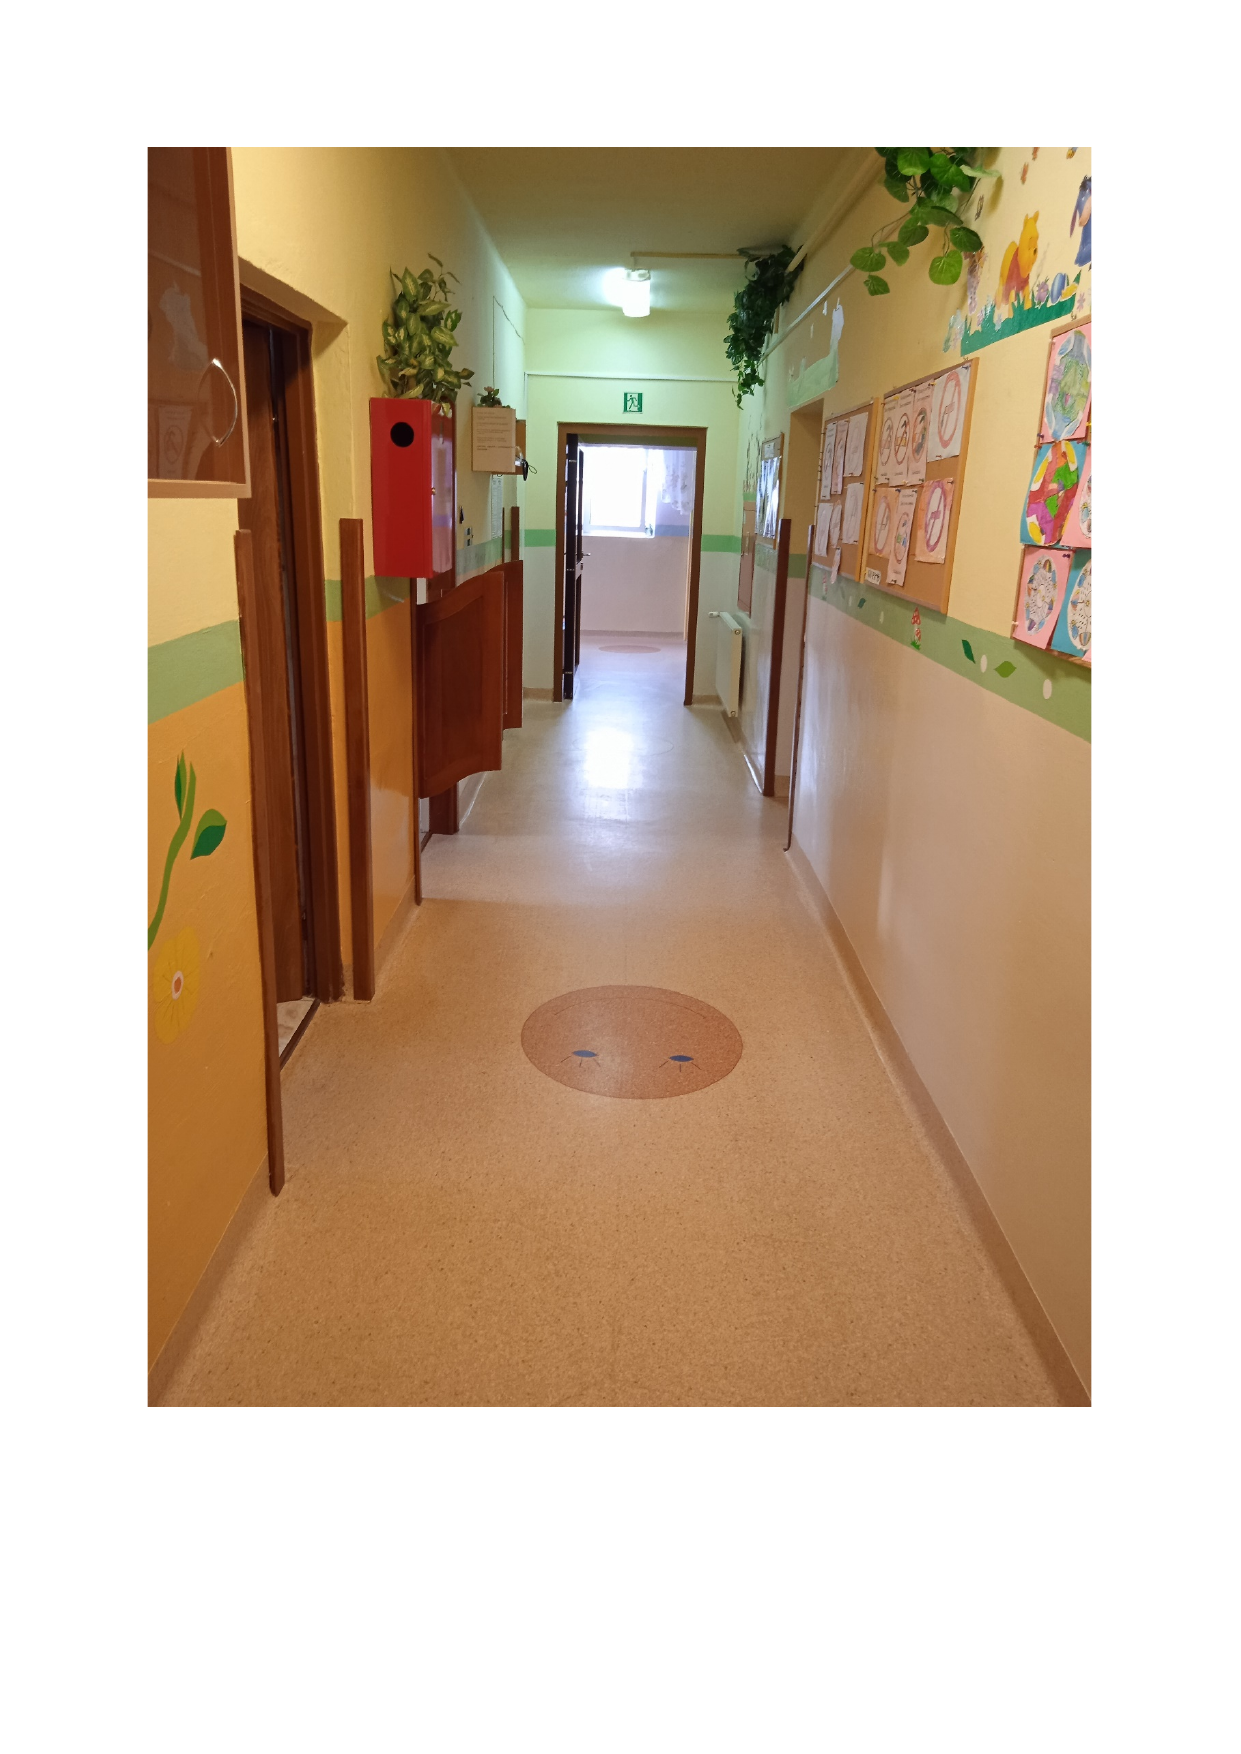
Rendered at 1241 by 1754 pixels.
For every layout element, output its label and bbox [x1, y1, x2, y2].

picture [147, 147, 1092, 1407]
